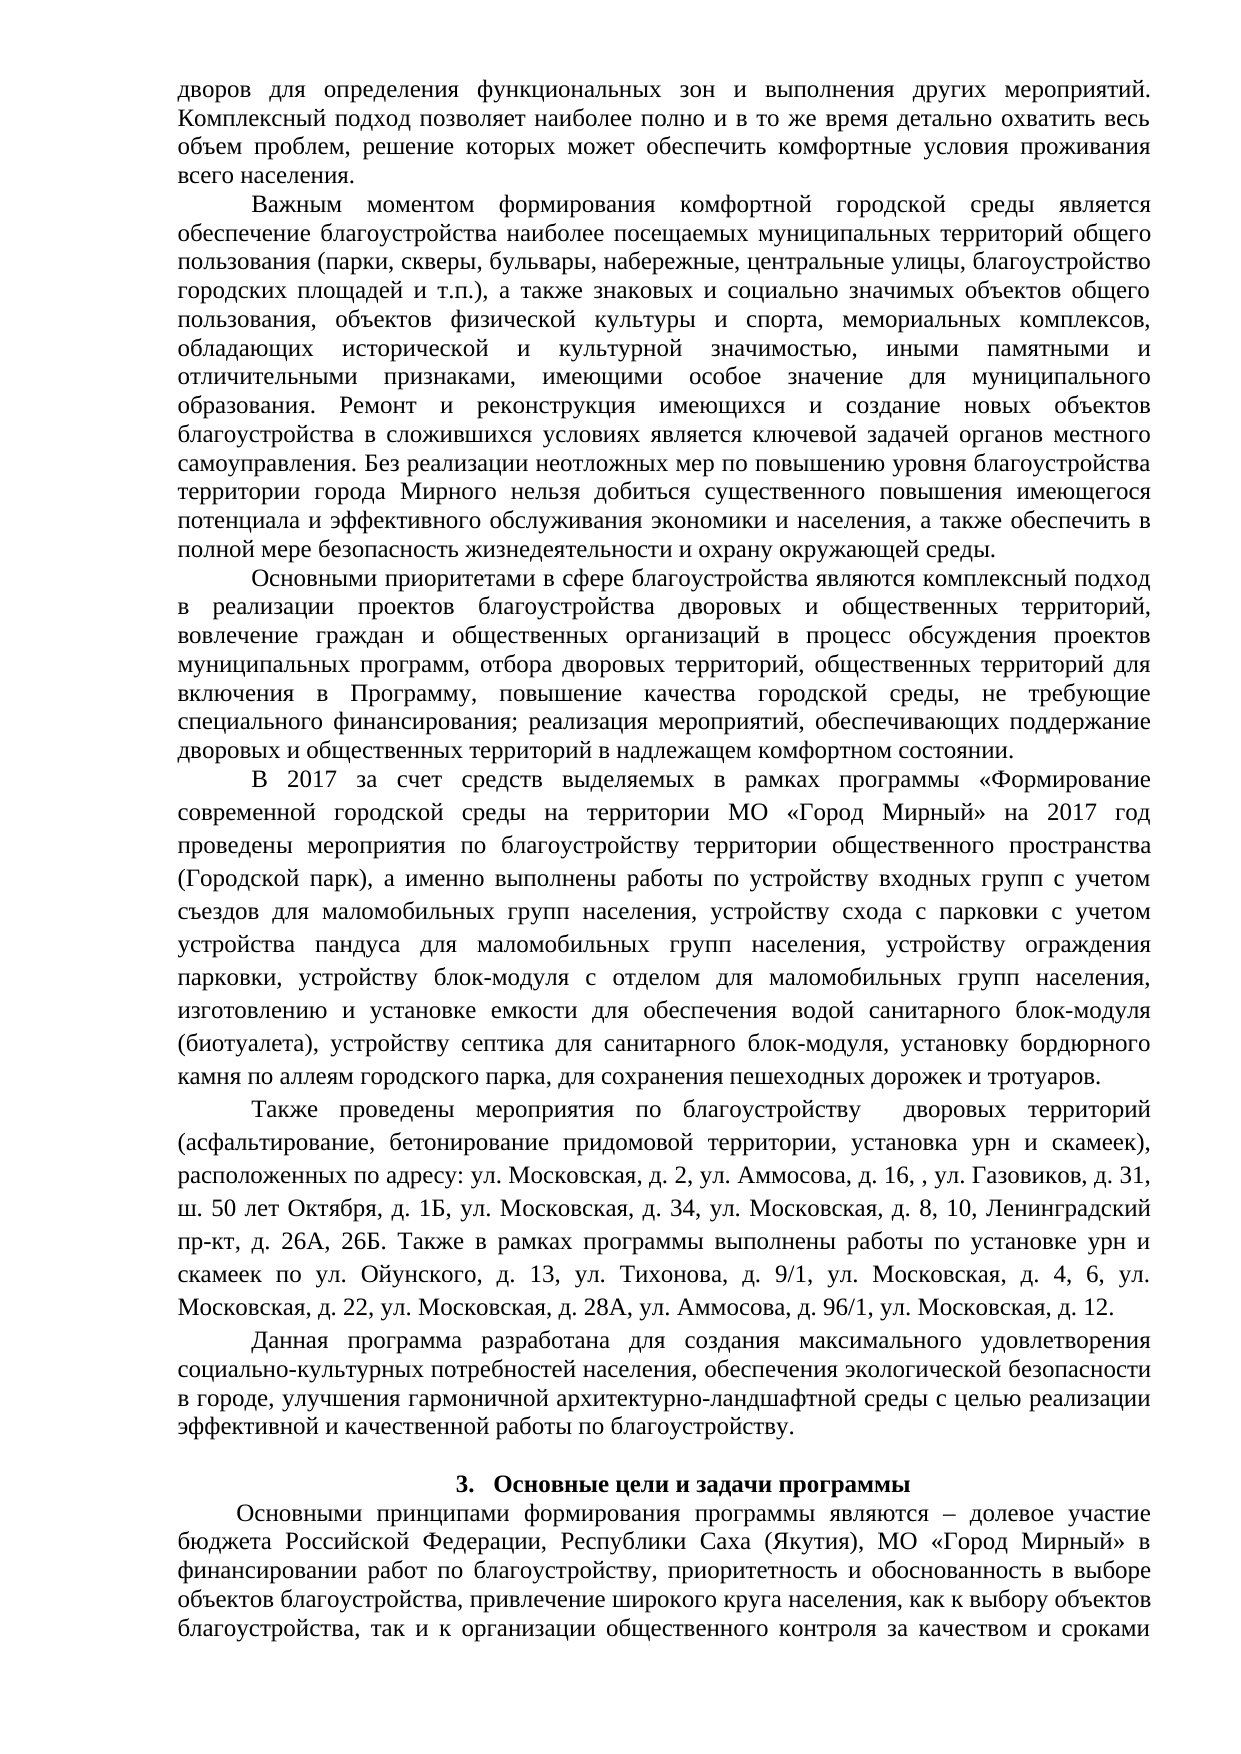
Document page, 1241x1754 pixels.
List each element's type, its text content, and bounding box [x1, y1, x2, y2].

text Основными приоритетами в сфере благоустройства являются комплексный подход в реализации проектов благоустройства дворовых и общественных территорий, вовлечение граждан и общественных организаций в процесс обсуждения проектов муниципальных программ, отбора дворовых территорий, общественных территорий для включения в Программу, повышение качества городской среды, не требующие специального финансирования; реализация мероприятий, обеспечивающих поддержание дворовых и общественных территорий в надлежащем комфортном состоянии. [177, 563, 1152, 764]
text В 2017 за счет средств выделяемых в рамках программы «Формирование современной городской среды на территории МО «Город Мирный» на 2017 год проведены мероприятия по благоустройству территории общественного пространства (Городской парк), а именно выполнены работы по устройству входных групп с учетом съездов для маломобильных групп населения, устройству схода с парковки с учетом устройства пандуса для маломобильных групп населения, устройству ограждения парковки, устройству блок-модуля с отделом для маломобильных групп населения, изготовлению и установке емкости для обеспечения водой санитарного блок-модуля (биотуалета), устройству септика для санитарного блок-модуля, установку бордюрного камня по аллеям городского парка, для сохранения пешеходных дорожек и тротуаров. [177, 764, 1152, 1090]
text Важным моментом формирования комфортной городской среды является обеспечение благоустройства наиболее посещаемых муниципальных территорий общего пользования (парки, скверы, бульвары, набережные, центральные улицы, благоустройство городских площадей и т.п.), а также знаковых и социально значимых объектов общего пользования, объектов физической культуры и спорта, мемориальных комплексов, обладающих исторической и культурной значимостью, иными памятными и отличительными признаками, имеющими особое значение для муниципального образования. Ремонт и реконструкция имеющихся и создание новых объектов благоустройства в сложившихся условиях является ключевой задачей органов местного самоуправления. Без реализации неотложных мер по повышению уровня благоустройства территории города Мирного нельзя добиться существенного повышения имеющегося потенциала и эффективного обслуживания экономики и населения, а также обеспечить в полной мере безопасность жизнедеятельности и охрану окружающей среды. [177, 189, 1152, 563]
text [177, 74, 1152, 189]
list Основные цели и задачи программы [215, 1469, 1152, 1498]
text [177, 1498, 1152, 1641]
text Данная программа разработана для создания максимального удовлетворения социально-культурных потребностей населения, обеспечения экологической безопасности в городе, улучшения гармоничной архитектурно-ландшафтной среды с целью реализации эффективной и качественной работы по благоустройству. [177, 1325, 1152, 1440]
text Также проведены мероприятия по благоустройству дворовых территорий (асфальтирование, бетонирование придомовой территории, установка урн и скамеек), расположенных по адресу: ул. Московская, д. 2, ул. Аммосова, д. 16, , ул. Газовиков, д. 31, ш. 50 лет Октября, д. 1Б, ул. Московская, д. 34, ул. Московская, д. 8, 10, Ленинградский пр-кт, д. 26А, 26Б. Также в рамках программы выполнены работы по установке урн и скамеек по ул. Ойунского, д. 13, ул. Тихонова, д. 9/1, ул. Московская, д. 4, 6, ул. Московская, д. 22, ул. Московская, д. 28А, ул. Аммосова, д. 96/1, ул. Московская, д. 12. [177, 1094, 1152, 1321]
